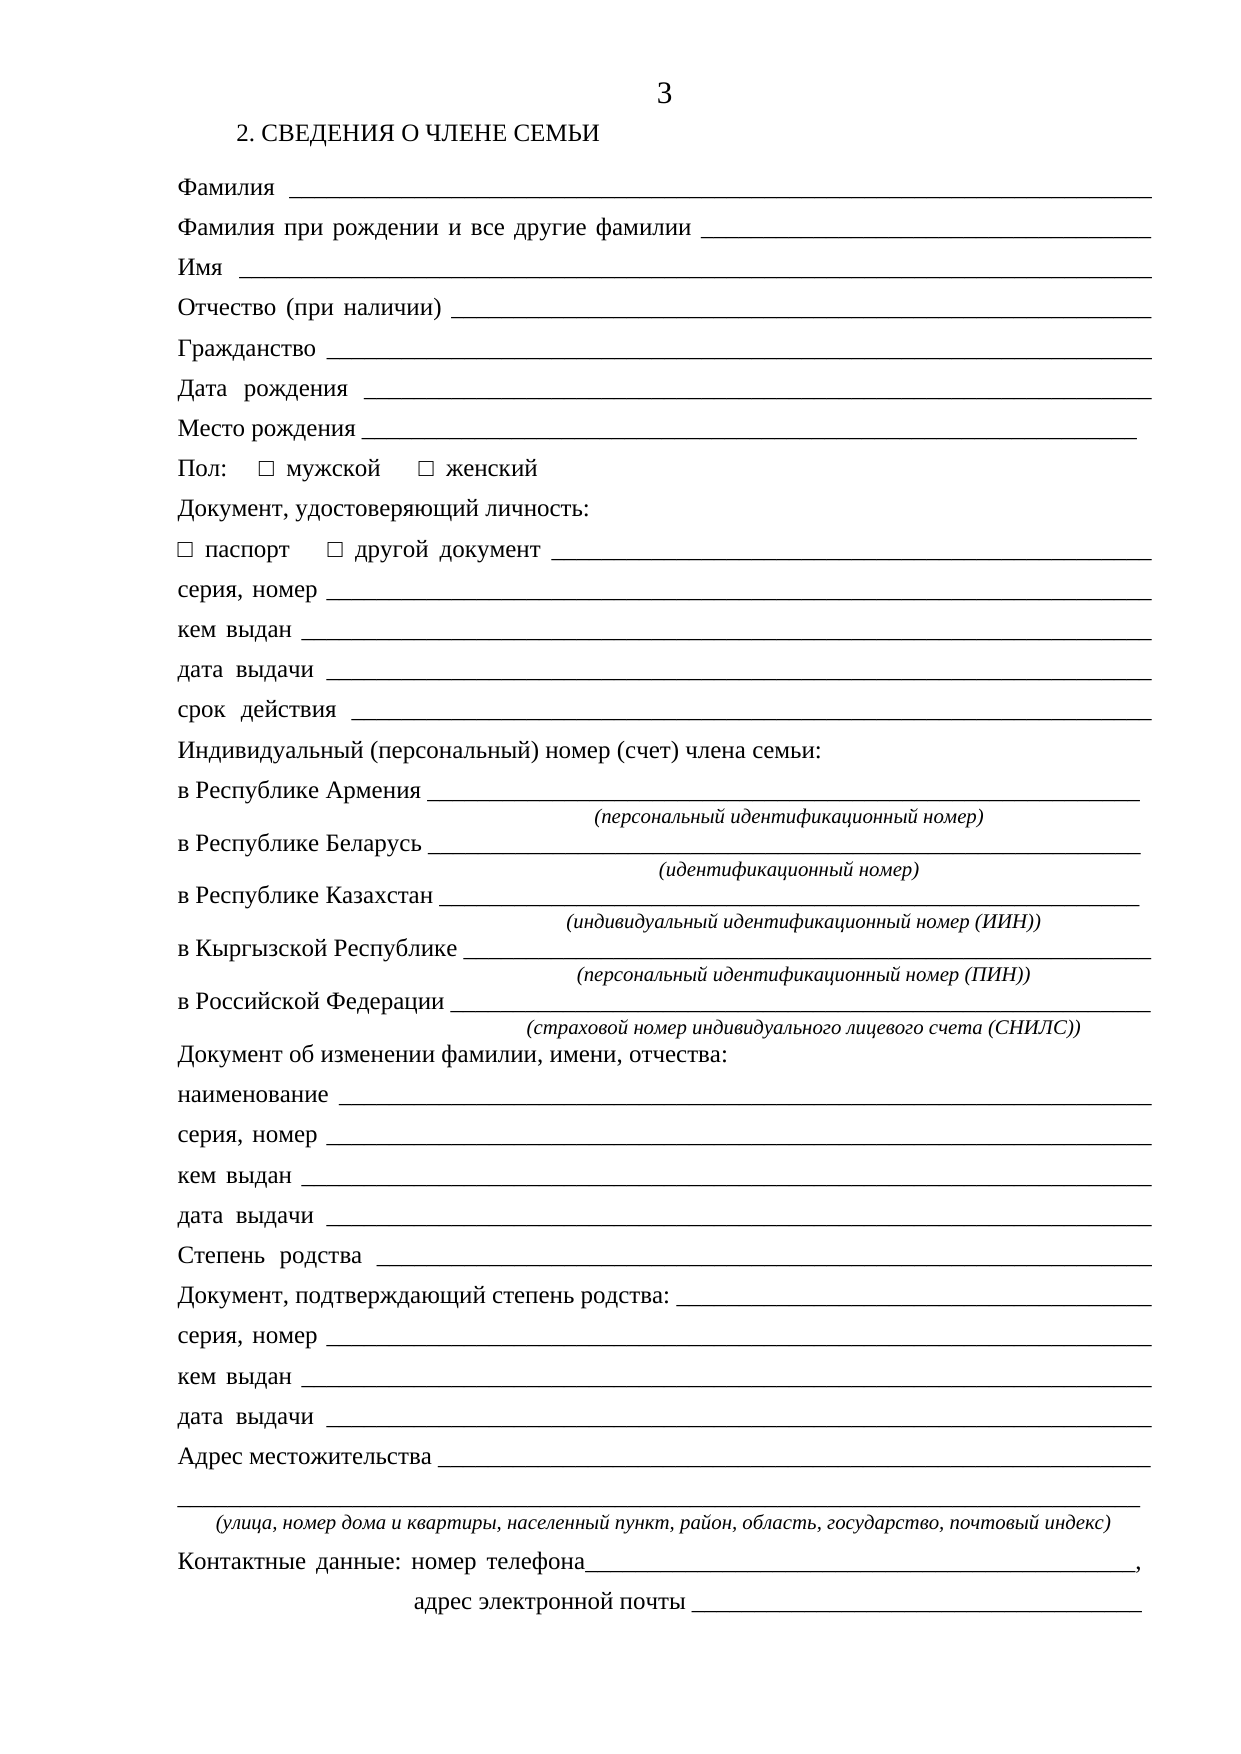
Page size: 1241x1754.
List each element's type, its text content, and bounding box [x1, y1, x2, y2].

text в Российской Федерации ________________________________________________________ [177, 986, 1152, 1015]
text (улица, номер дома и квартиры, населенный пункт, район, область, государство, почтовый индекс) [177, 1510, 1152, 1534]
text (персональный идентификационный номер) [177, 804, 1152, 828]
text в Республике Казахстан ________________________________________________________ [177, 881, 1152, 909]
text 2. СВЕДЕНИЯ О ЧЛЕНЕ СЕМЬИ [177, 118, 1152, 147]
text (персональный идентификационный номер (ПИН)) [177, 962, 1152, 986]
text в Кыргызской Республике _______________________________________________________ [177, 933, 1152, 962]
text _____________________________________________________________________________ [177, 1481, 1152, 1510]
text (идентификационный номер) [177, 857, 1152, 881]
text Документ, удостоверяющий личность: [177, 493, 1152, 522]
text Контактные данные: номер телефона____________________________________________, адрес электронной почты ____________________________________ [177, 1546, 1152, 1615]
text Пол: □ мужской □ женский [177, 453, 1152, 482]
text (страховой номер индивидуального лицевого счета (СНИЛС)) [177, 1015, 1152, 1039]
text в Республике Армения _________________________________________________________ [177, 775, 1152, 804]
text наименование _________________________________________________________________ серия, номер __________________________________________________________________ кем выдан ____________________________________________________________________ дата выдачи __________________________________________________________________ Степень родства ______________________________________________________________ Документ, подтверждающий степень родства: ______________________________________ серия, номер __________________________________________________________________ кем выдан ____________________________________________________________________ дата выдачи __________________________________________________________________ Адрес местожительства _________________________________________________________ [177, 1079, 1152, 1470]
text в Республике Беларусь _________________________________________________________ [177, 828, 1152, 857]
text □ паспорт □ другой документ ________________________________________________ серия, номер __________________________________________________________________ кем выдан ____________________________________________________________________ дата выдачи __________________________________________________________________ срок действия ________________________________________________________________ Индивидуальный (персональный) номер (счет) члена семьи: [177, 534, 1152, 763]
text Фамилия _____________________________________________________________________ Фамилия при рождении и все другие фамилии ____________________________________ Имя _________________________________________________________________________ Отчество (при наличии) ________________________________________________________ Гражданство __________________________________________________________________ Дата рождения _______________________________________________________________ Место рождения ______________________________________________________________ [177, 172, 1152, 442]
text (индивидуальный идентификационный номер (ИИН)) [177, 909, 1152, 933]
text Документ об изменении фамилии, имени, отчества: [177, 1039, 1152, 1068]
